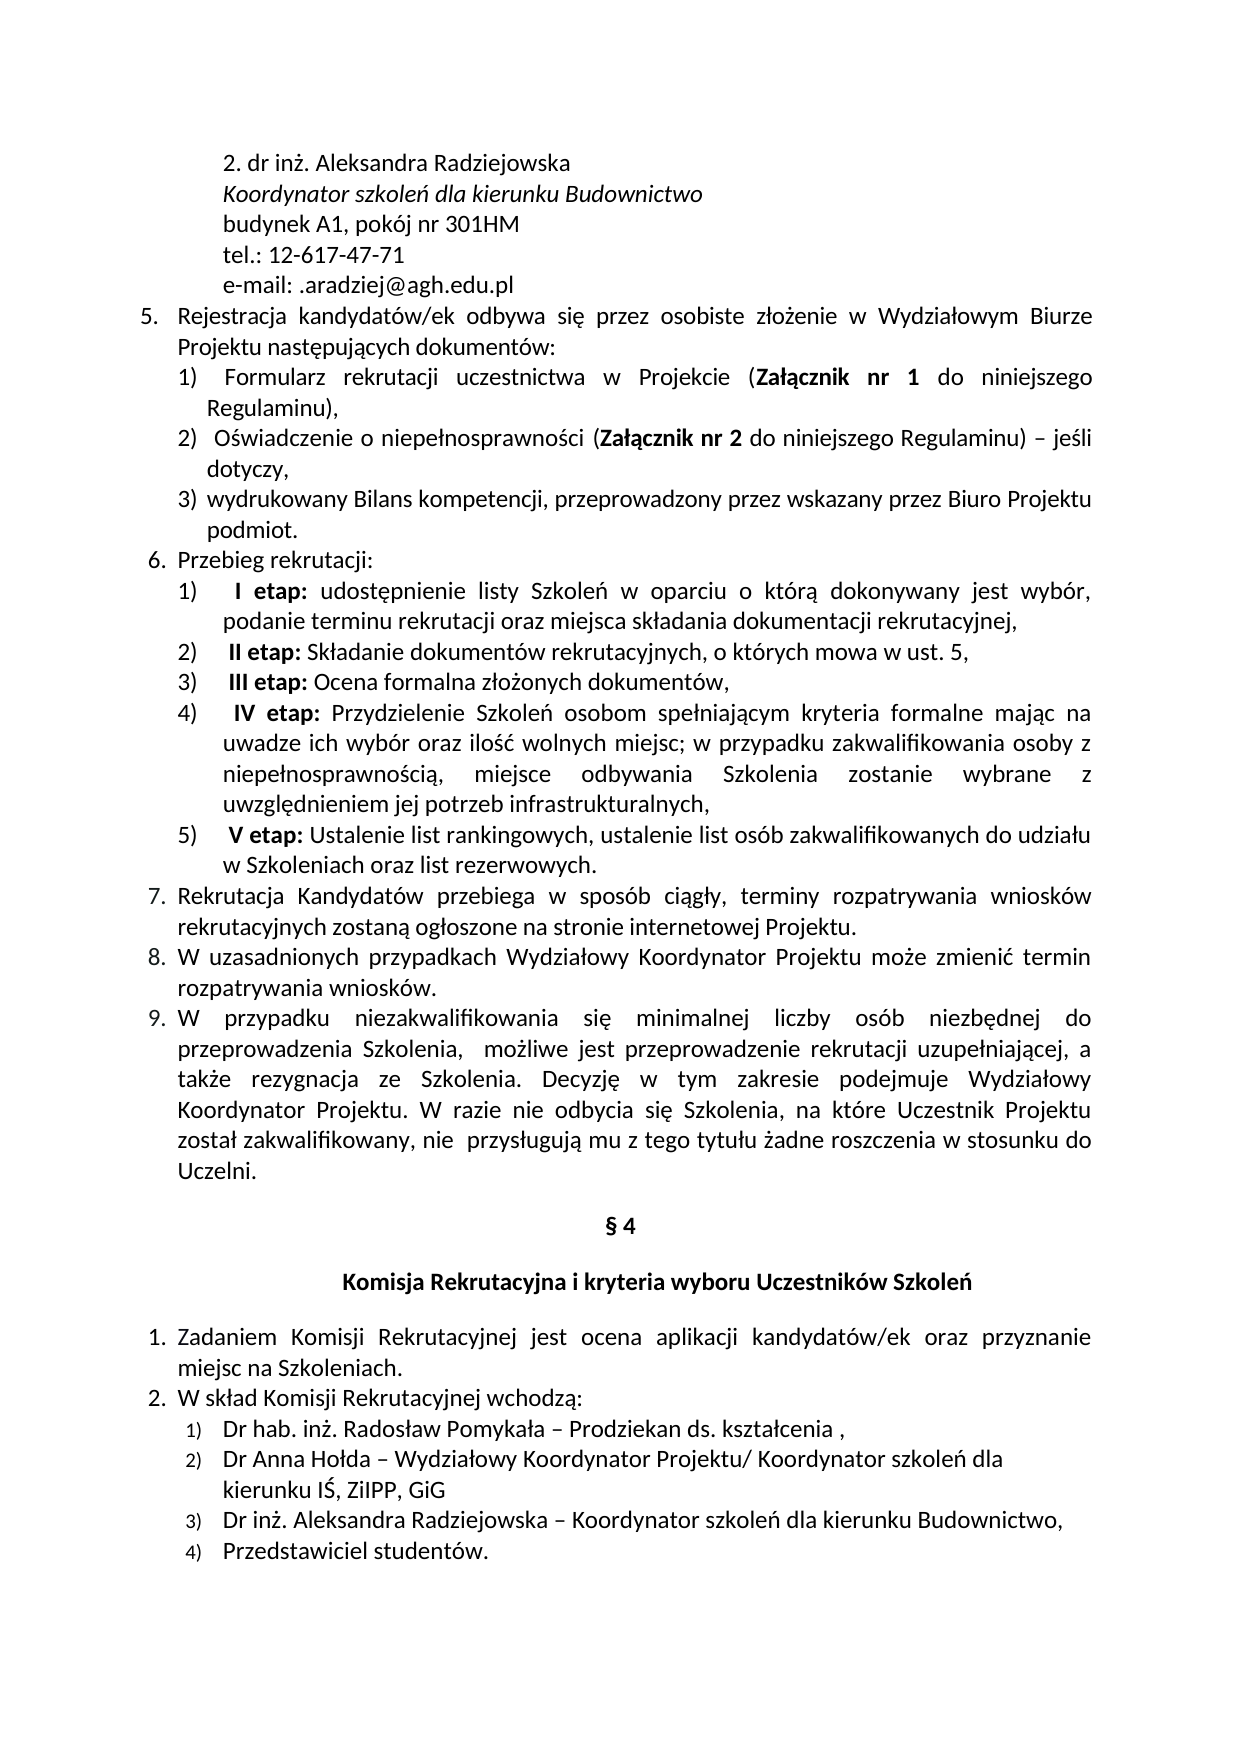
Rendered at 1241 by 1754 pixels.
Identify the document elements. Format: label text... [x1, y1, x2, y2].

text § 4 [148, 1210, 1093, 1241]
list Formularz rekrutacji uczestnictwa w Projekcie (Załącznik nr 1 do niniejszego Regulaminu), [177, 361, 1093, 422]
list IV etap: Przydzielenie Szkoleń osobom spełniającym kryteria formalne mając na uwadze ich wybór oraz ilość wolnych miejsc; w przypadku zakwalifikowania osoby z niepełnosprawnością, miejsce odbywania Szkolenia zostanie wybrane z uwzględnieniem jej potrzeb infrastrukturalnych, [177, 697, 1093, 819]
list III etap: Ocena formalna złożonych dokumentów, [177, 666, 1093, 697]
list Dr hab. inż. Radosław Pomykała – Prodziekan ds. kształcenia , [185, 1413, 1093, 1443]
list Dr Anna Hołda – Wydziałowy Koordynator Projektu/ Koordynator szkoleń dla kierunku IŚ, ZiIPP, GiG [185, 1443, 1093, 1504]
list Rekrutacja Kandydatów przebiega w sposób ciągły, terminy rozpatrywania wniosków rekrutacyjnych zostaną ogłoszone na stronie internetowej Projektu. [148, 880, 1093, 941]
list W skład Komisji Rekrutacyjnej wchodzą: [148, 1382, 1093, 1413]
text 2. dr inż. Aleksandra Radziejowska Koordynator szkoleń dla kierunku Budownictwo budynek A1, pokój nr 301HM tel.: 12-617-47-71 e-mail: .aradziej@agh.edu.pl [223, 148, 1093, 300]
list W uzasadnionych przypadkach Wydziałowy Koordynator Projektu może zmienić termin rozpatrywania wniosków. [148, 941, 1093, 1002]
list Rejestracja kandydatów/ek odbywa się przez osobiste złożenie w Wydziałowym Biurze Projektu następujących dokumentów: [140, 300, 1093, 361]
list Przebieg rekrutacji: [148, 544, 1093, 575]
list wydrukowany Bilans kompetencji, przeprowadzony przez wskazany przez Biuro Projektu podmiot. [177, 483, 1093, 544]
list II etap: Składanie dokumentów rekrutacyjnych, o których mowa w ust. 5, [177, 636, 1093, 666]
list Zadaniem Komisji Rekrutacyjnej jest ocena aplikacji kandydatów/ek oraz przyznanie miejsc na Szkoleniach. [148, 1321, 1093, 1382]
list I etap: udostępnienie listy Szkoleń w oparciu o którą dokonywany jest wybór, podanie terminu rekrutacji oraz miejsca składania dokumentacji rekrutacyjnej, [177, 575, 1093, 636]
list W przypadku niezakwalifikowania się minimalnej liczby osób niezbędnej do przeprowadzenia Szkolenia, możliwe jest przeprowadzenie rekrutacji uzupełniającej, a także rezygnacja ze Szkolenia. Decyzję w tym zakresie podejmuje Wydziałowy Koordynator Projektu. W razie nie odbycia się Szkolenia, na które Uczestnik Projektu został zakwalifikowany, nie przysługują mu z tego tytułu żadne roszczenia w stosunku do Uczelni. [148, 1002, 1093, 1185]
list Dr inż. Aleksandra Radziejowska – Koordynator szkoleń dla kierunku Budownictwo, [185, 1504, 1093, 1535]
list V etap: Ustalenie list rankingowych, ustalenie list osób zakwalifikowanych do udziału w Szkoleniach oraz list rezerwowych. [177, 819, 1093, 880]
list Przedstawiciel studentów. [185, 1535, 1093, 1566]
list Komisja Rekrutacyjna i kryteria wyboru Uczestników Szkoleń [223, 1266, 1093, 1296]
list Oświadczenie o niepełnosprawności (Załącznik nr 2 do niniejszego Regulaminu) – jeśli dotyczy, [177, 422, 1093, 483]
